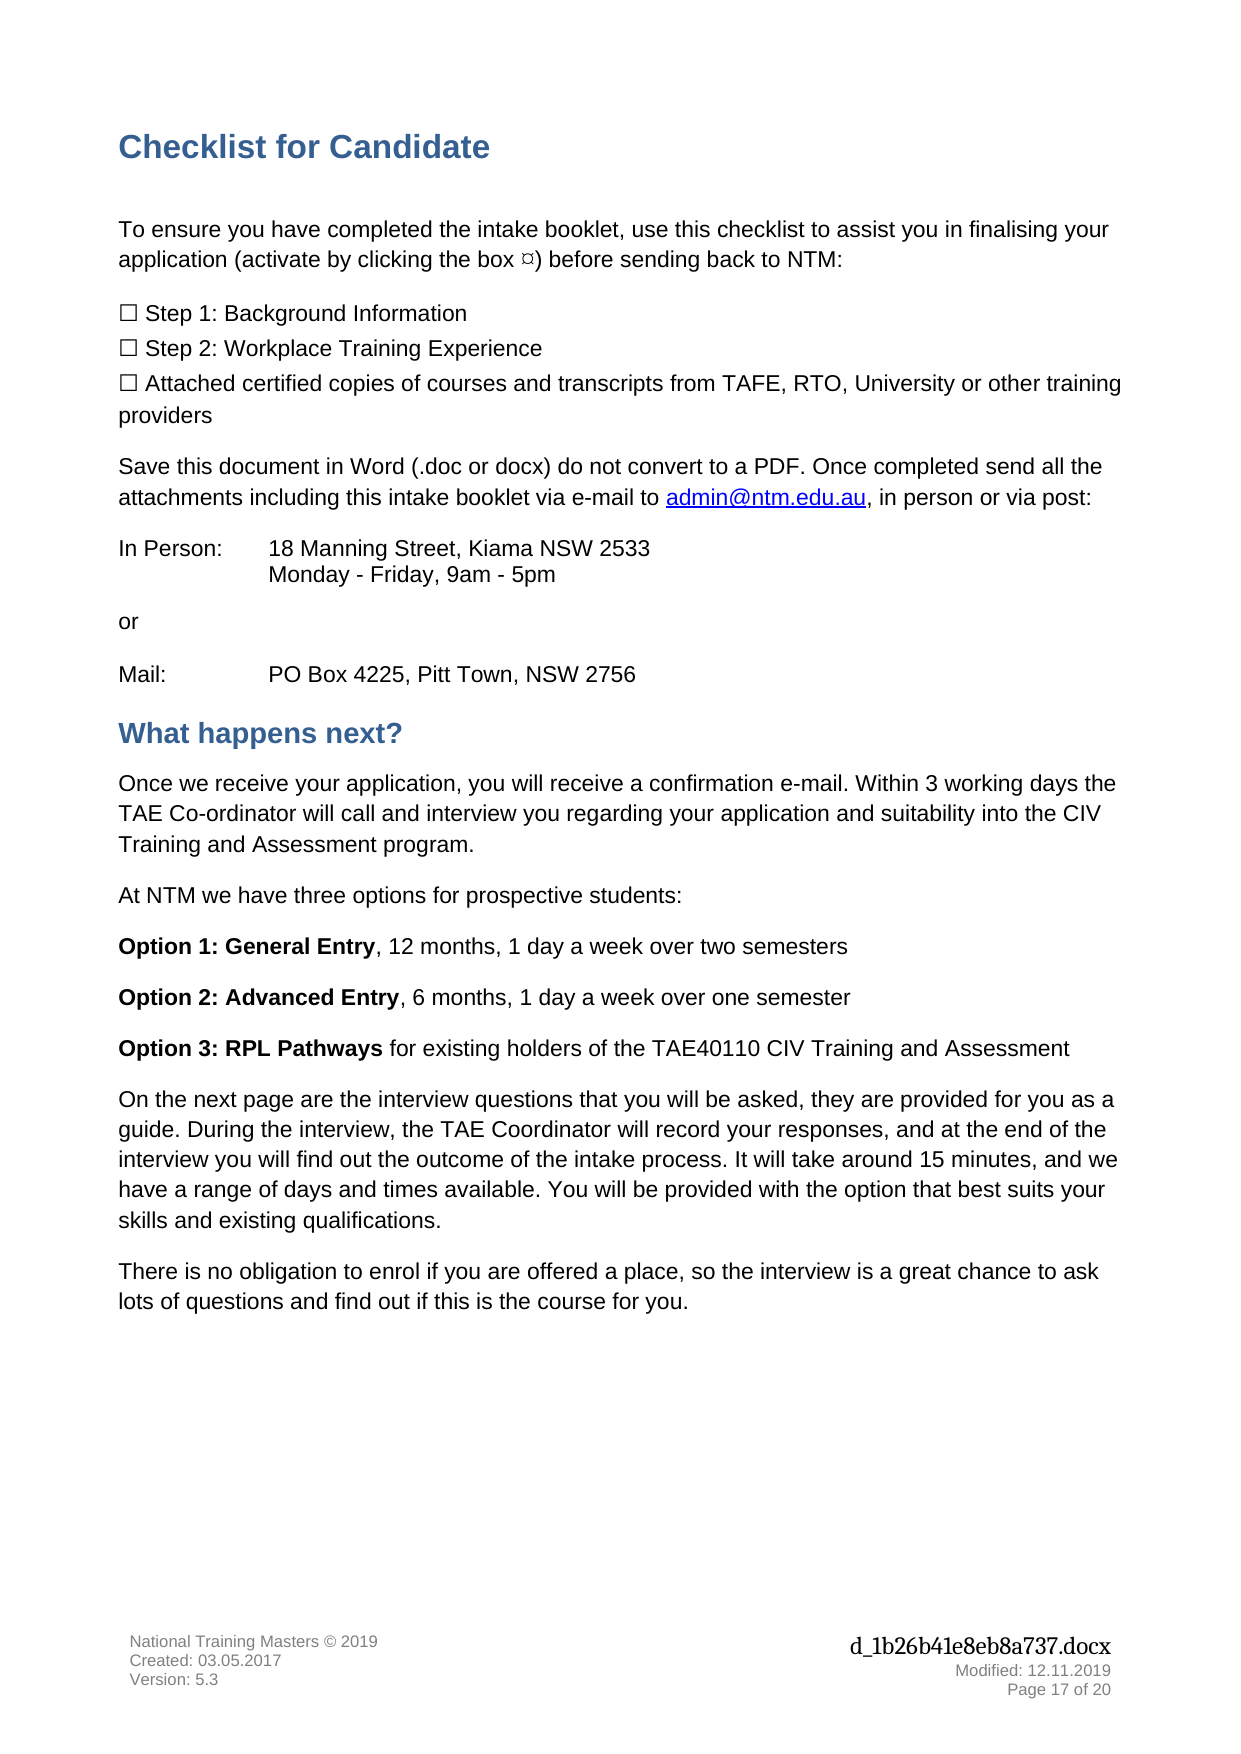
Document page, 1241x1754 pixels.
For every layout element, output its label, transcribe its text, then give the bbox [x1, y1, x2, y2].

text or Mail: PO Box 4225, Pitt Town, NSW 2756 What happens next? [118, 608, 1122, 749]
text Once we receive your application, you will receive a confirmation e-mail. Within 3 working days the TAE Co-ordinator will call and interview you regarding your application and suitability into the CIV Training and Assessment program. [118, 770, 1122, 857]
text There is no obligation to enrol if you are offered a place, so the interview is a great chance to ask lots of questions and find out if this is the course for you. [118, 1258, 1122, 1314]
text Option 2: Advanced Entry, 6 months, 1 day a week over one semester [118, 984, 1122, 1010]
text To ensure you have completed the intake booklet, use this checklist to assist you in finalising your application (activate by clicking the box ) before sending back to NTM: [118, 216, 1122, 272]
text At NTM we have three options for prospective students: [118, 882, 1122, 908]
subtitle Checklist for Candidate [118, 128, 1122, 166]
text Step 1: Background Information Step 2: Workplace Training Experience Attached certified copies of courses and transcripts from TAFE, RTO, University or other training providers [118, 297, 1122, 428]
text Option 3: RPL Pathways for existing holders of the TAE40110 CIV Training and Assessment [118, 1035, 1122, 1061]
text Save this document in Word (.doc or docx) do not convert to a PDF. Once completed send all the attachments including this intake booklet via e-mail to admin@ntm.edu.au, in person or via post: [118, 453, 1122, 510]
text In Person: 18 Manning Street, Kiama NSW 2533 Monday - Friday, 9am - 5pm [118, 534, 1122, 587]
text On the next page are the interview questions that you will be asked, they are provided for you as a guide. During the interview, the TAE Coordinator will record your responses, and at the end of the interview you will find out the outcome of the intake process. It will take around 15 minutes, and we have a range of days and times available. You will be provided with the option that best suits your skills and existing qualifications. [118, 1086, 1122, 1233]
text Option 1: General Entry, 12 months, 1 day a week over two semesters [118, 933, 1122, 959]
